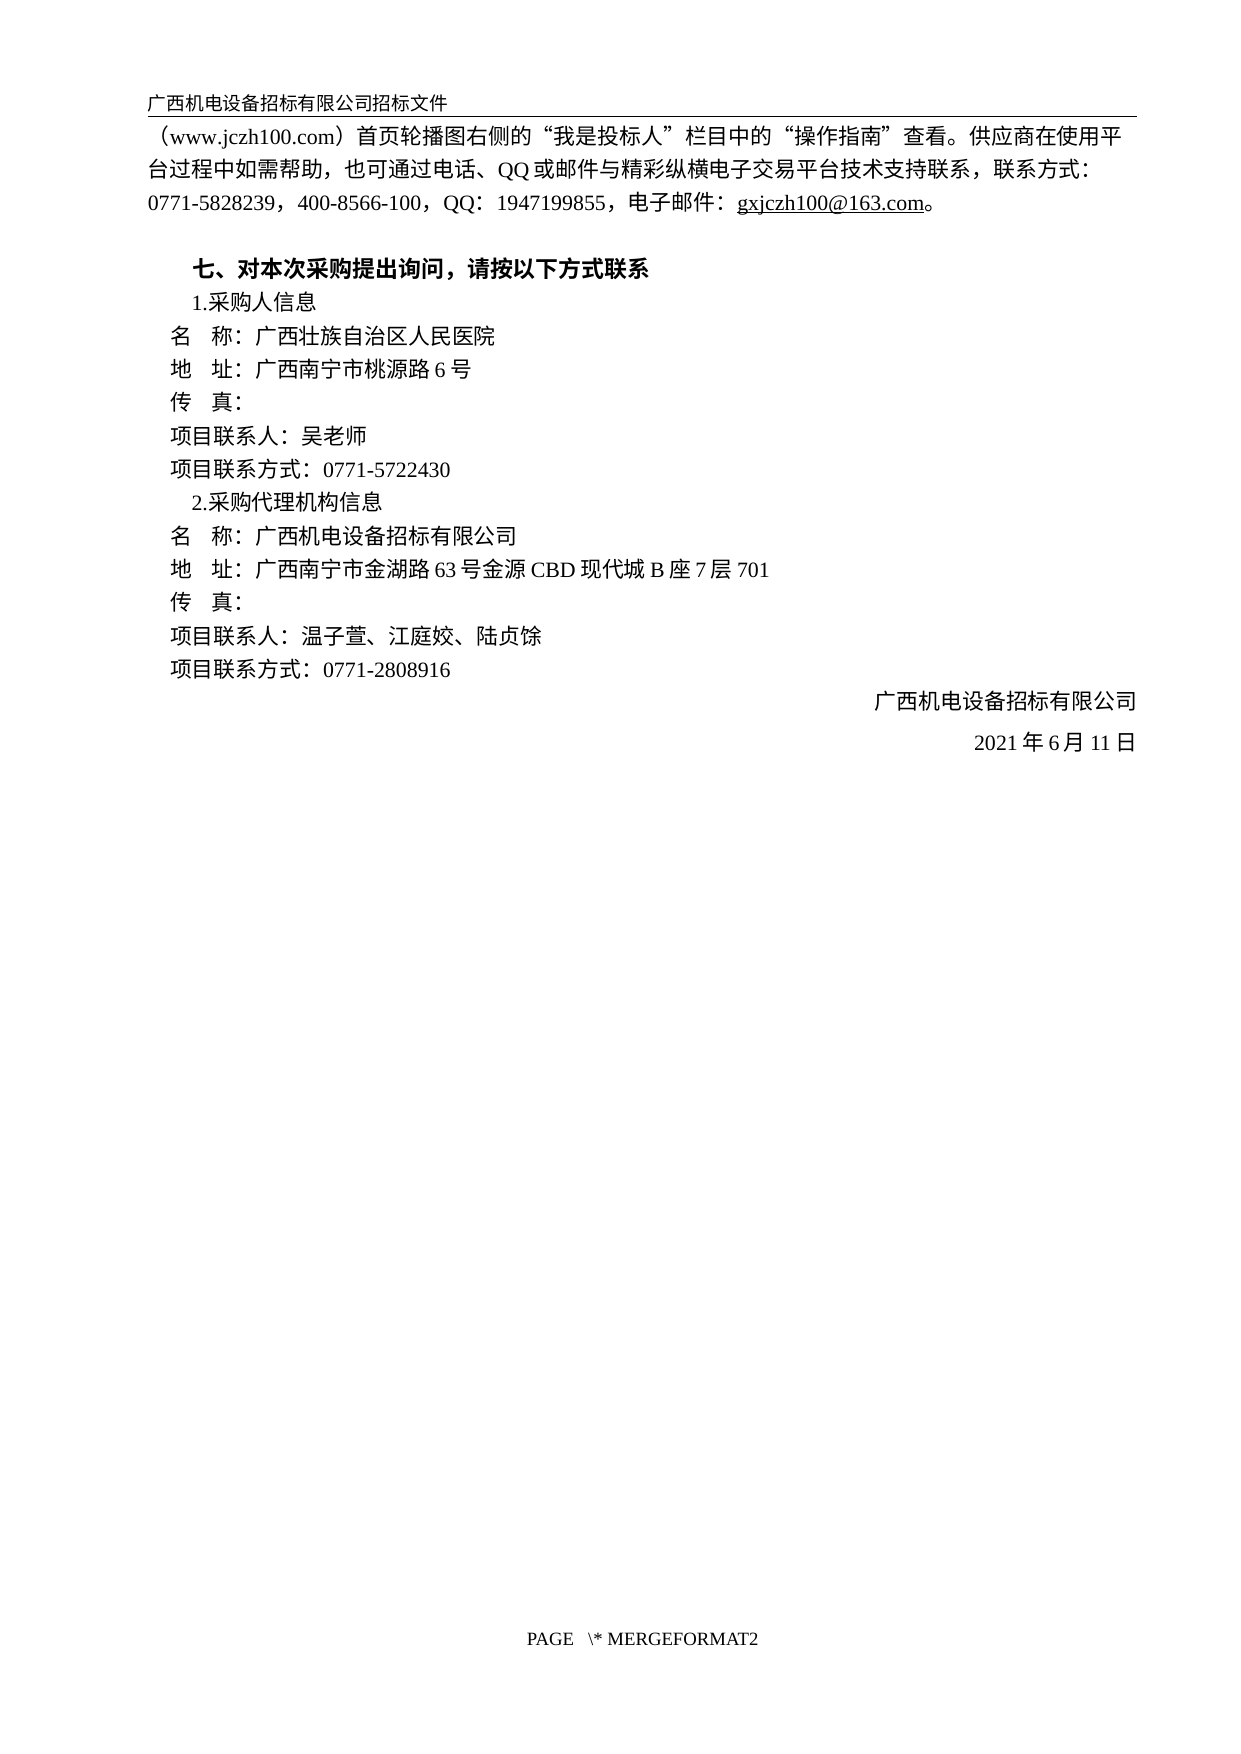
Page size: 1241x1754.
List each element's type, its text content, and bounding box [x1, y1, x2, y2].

text 项目联系人：吴老师 [148, 417, 1137, 451]
text 传 真： [148, 584, 1137, 617]
text 1.采购人信息 [148, 284, 1137, 317]
text 2021年6月11日 [148, 725, 1137, 757]
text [148, 117, 1137, 217]
text 名 称：广西机电设备招标有限公司 [148, 517, 1137, 551]
text 项目联系方式：0771-5722430 [148, 451, 1137, 484]
text 2.采购代理机构信息 [148, 484, 1137, 517]
text 广西机电设备招标有限公司 [148, 684, 1137, 716]
text 七、对本次采购提出询问，请按以下方式联系 [148, 251, 1137, 284]
text 名 称：广西壮族自治区人民医院 [148, 317, 1137, 351]
text 项目联系方式：0771-2808916 [148, 651, 1137, 684]
text 传 真： [148, 384, 1137, 417]
text 项目联系人：温子萱、江庭姣、陆贞馀 [148, 617, 1137, 651]
text 地 址：广西南宁市桃源路6号 [148, 351, 1137, 384]
text 地 址：广西南宁市金湖路63号金源CBD现代城B座7层701 [148, 551, 1137, 584]
